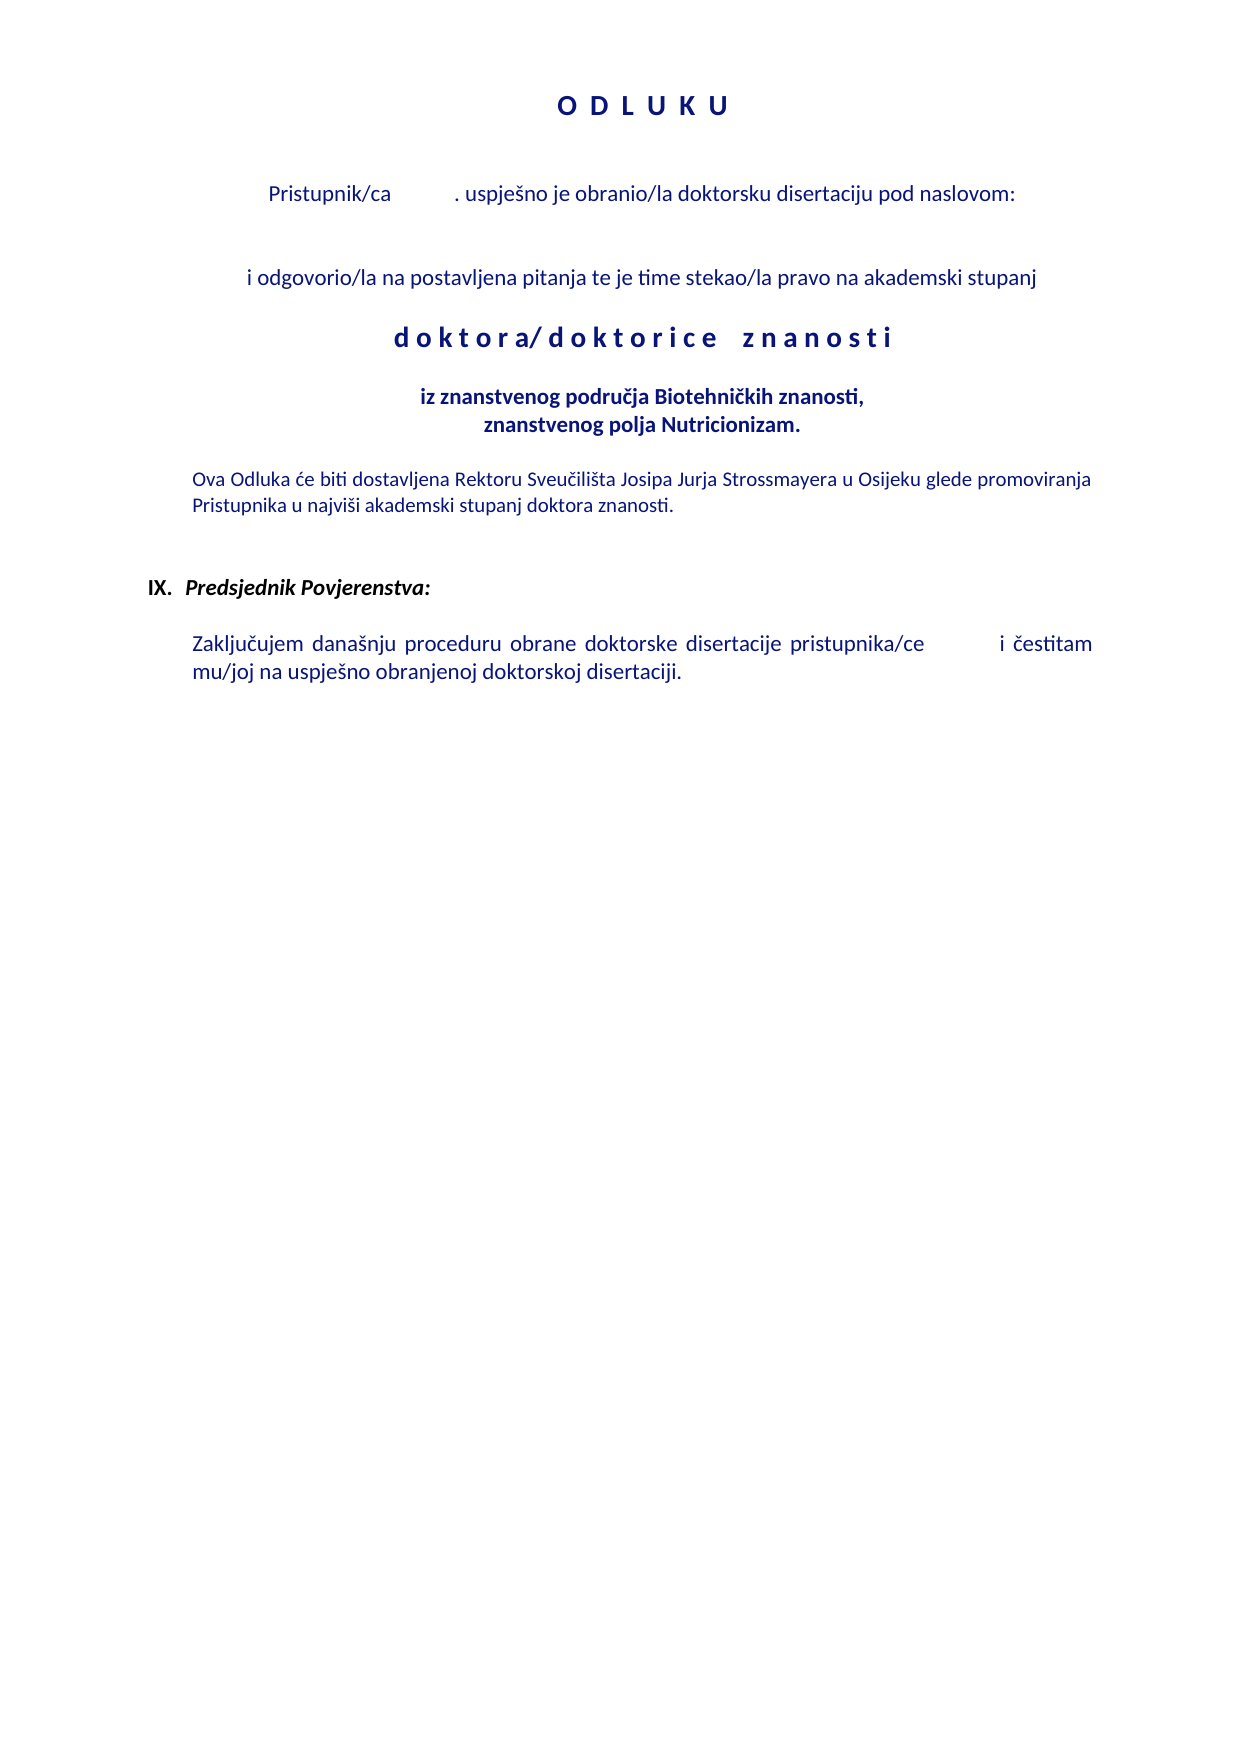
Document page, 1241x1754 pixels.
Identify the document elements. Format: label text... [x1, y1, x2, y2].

list Predsjednik Povjerenstva: [148, 573, 1093, 601]
text d o k t o r a/ d o k t o r i c e z n a n o s t i [192, 319, 1093, 354]
text Pristupnik/ca . uspješno je obranio/la doktorsku disertaciju pod naslovom: [192, 179, 1093, 207]
text Ova Odluka će biti dostavljena Rektoru Sveučilišta Josipa Jurja Strossmayera u Osijeku glede promoviranja Pristupnika u najviši akademski stupanj doktora znanosti. [192, 467, 1093, 517]
text i odgovorio/la na postavljena pitanja te je time stekao/la pravo na akademski stupanj [192, 263, 1093, 291]
text znanstvenog polja Nutricionizam. [192, 411, 1093, 438]
text O D L U K U [192, 87, 1093, 123]
text Zaključujem današnju proceduru obrane doktorske disertacije pristupnika/ce i čestitam mu/joj na uspješno obranjenoj doktorskoj disertaciji. [192, 629, 1093, 686]
text iz znanstvenog područja Biotehničkih znanosti, [192, 382, 1093, 411]
